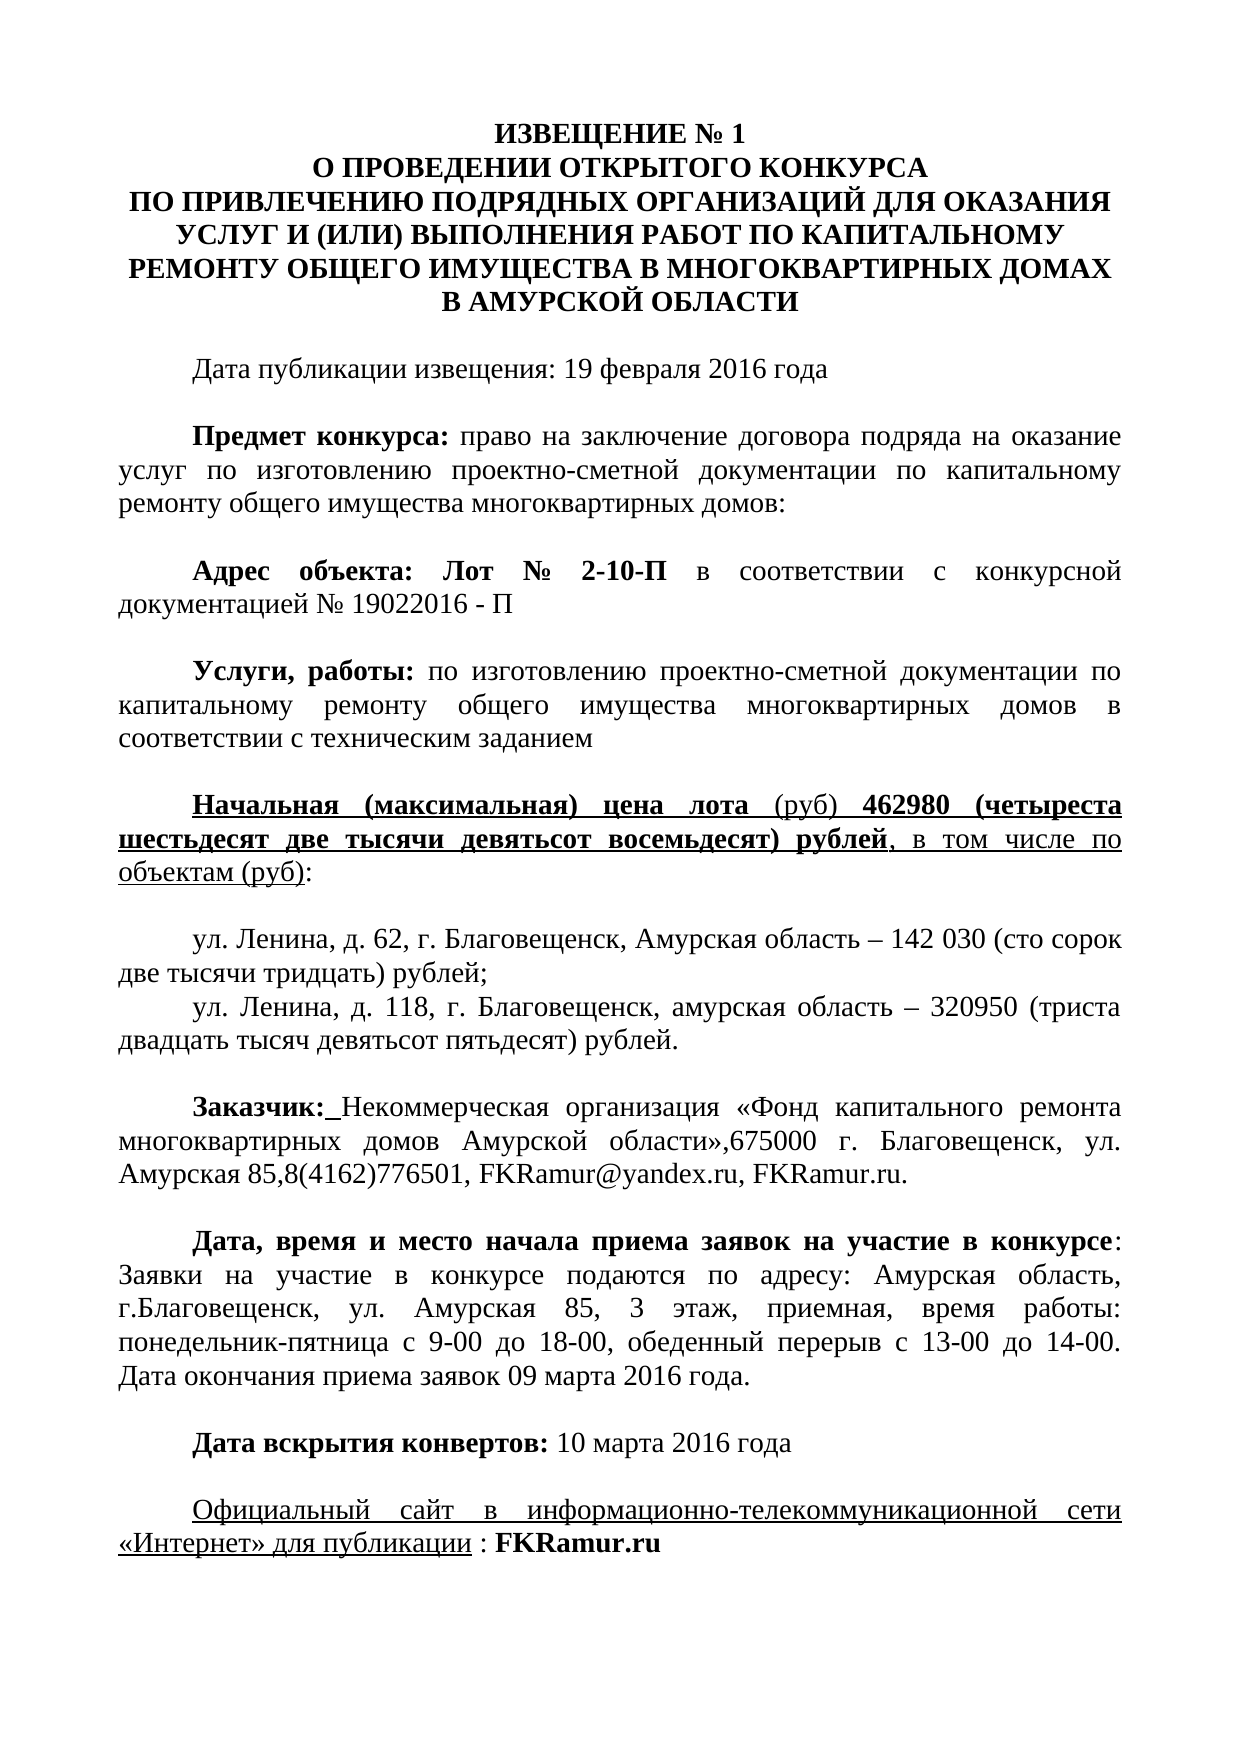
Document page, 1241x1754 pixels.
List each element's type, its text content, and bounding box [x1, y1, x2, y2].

text Дата, время и место начала приема заявок на участие в конкурсе: Заявки на участие в конкурсе подаются по адресу: Амурская область, г.Благовещенск, ул. Амурская 85, 3 этаж, приемная, время работы: понедельник-пятница с 9-00 до 18-00, обеденный перерыв с 13-00 до 14-00. Дата окончания приема заявок 09 марта 2016 года. [118, 1223, 1122, 1391]
text Официальный сайт в информационно-телекоммуникационной сети «Интернет» для публикации : FKRamur.ru [118, 1492, 1122, 1559]
text Дата публикации извещения: 19 февраля 2016 года [118, 351, 1122, 385]
text О ПРОВЕДЕНИИ ОТКРЫТОГО КОНКУРСА [118, 150, 1122, 184]
text Начальная (максимальная) цена лота (руб) 462980 (четыреста шестьдесят две тысячи девятьсот восемьдесят) рублей, в том числе по объектам (руб): [118, 851, 1122, 888]
text ПО ПРИВЛЕЧЕНИЮ ПОДРЯДНЫХ ОРГАНИЗАЦИЙ ДЛЯ ОКАЗАНИЯ УСЛУГ И (ИЛИ) ВЫПОЛНЕНИЯ РАБОТ ПО КАПИТАЛЬНОМУ РЕМОНТУ ОБЩЕГО ИМУЩЕСТВА В МНОГОКВАРТИРНЫХ ДОМАХ [118, 184, 1122, 284]
text Дата вскрытия конвертов: 10 марта 2016 года [118, 1425, 1122, 1458]
text Адрес объекта: Лот № 2-10-П в соответствии с конкурсной документацией № 19022016 - П [118, 553, 1122, 620]
text Предмет конкурса: право на заключение договора подряда на оказание услуг по изготовлению проектно-сметной документации по капитальному ремонту общего имущества многоквартирных домов: [118, 418, 1122, 519]
text ул. Ленина, д. 118, г. Благовещенск, амурская область – 320950 (триста двадцать тысяч девятьсот пятьдесят) рублей. [118, 989, 1122, 1056]
text Заказчик: Некоммерческая организация «Фонд капитального ремонта многоквартирных домов Амурской области»,675000 г. Благовещенск, ул. Амурская 85,8(4162)776501, FKRamur@yandex.ru, FKRamur.ru. [118, 1089, 1122, 1190]
text ИЗВЕЩЕНИЕ № 1 [118, 117, 1122, 150]
text В АМУРСКОЙ ОБЛАСТИ [118, 284, 1122, 318]
text Услуги, работы: по изготовлению проектно-сметной документации по капитальному ремонту общего имущества многоквартирных домов в соответствии с техническим заданием [118, 653, 1122, 754]
text ул. Ленина, д. 62, г. Благовещенск, Амурская область – 142 030 (сто сорок две тысячи тридцать) рублей; [118, 922, 1122, 989]
text Начальная (максимальная) цена лота (руб) 462980 (четыреста шестьдесят две тысячи девятьсот восемьдесят) рублей, в том числе по объектам (руб): [118, 787, 1122, 850]
